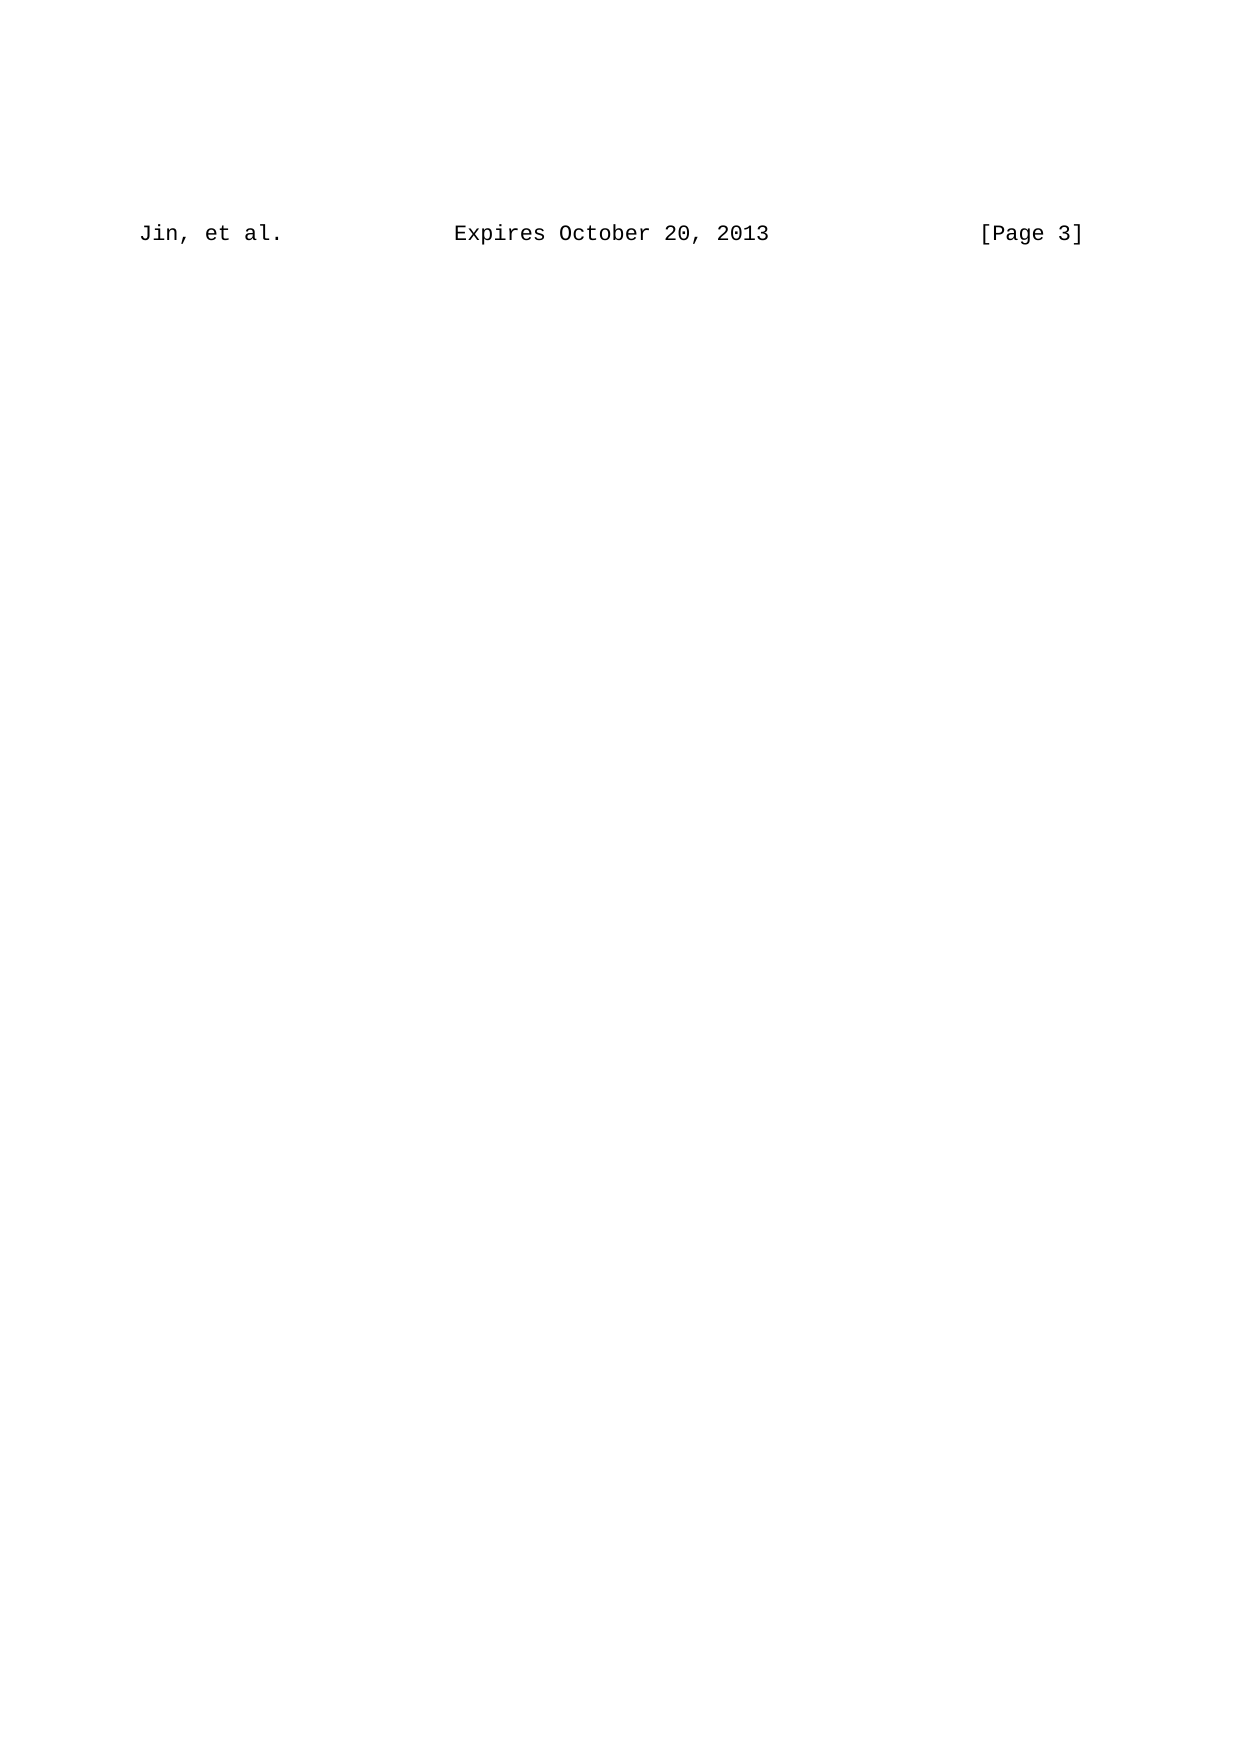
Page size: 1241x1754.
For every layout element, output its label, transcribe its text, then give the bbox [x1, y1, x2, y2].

text Jin, et al. Expires October 20, 2013 [Page 3] [139, 222, 1101, 247]
